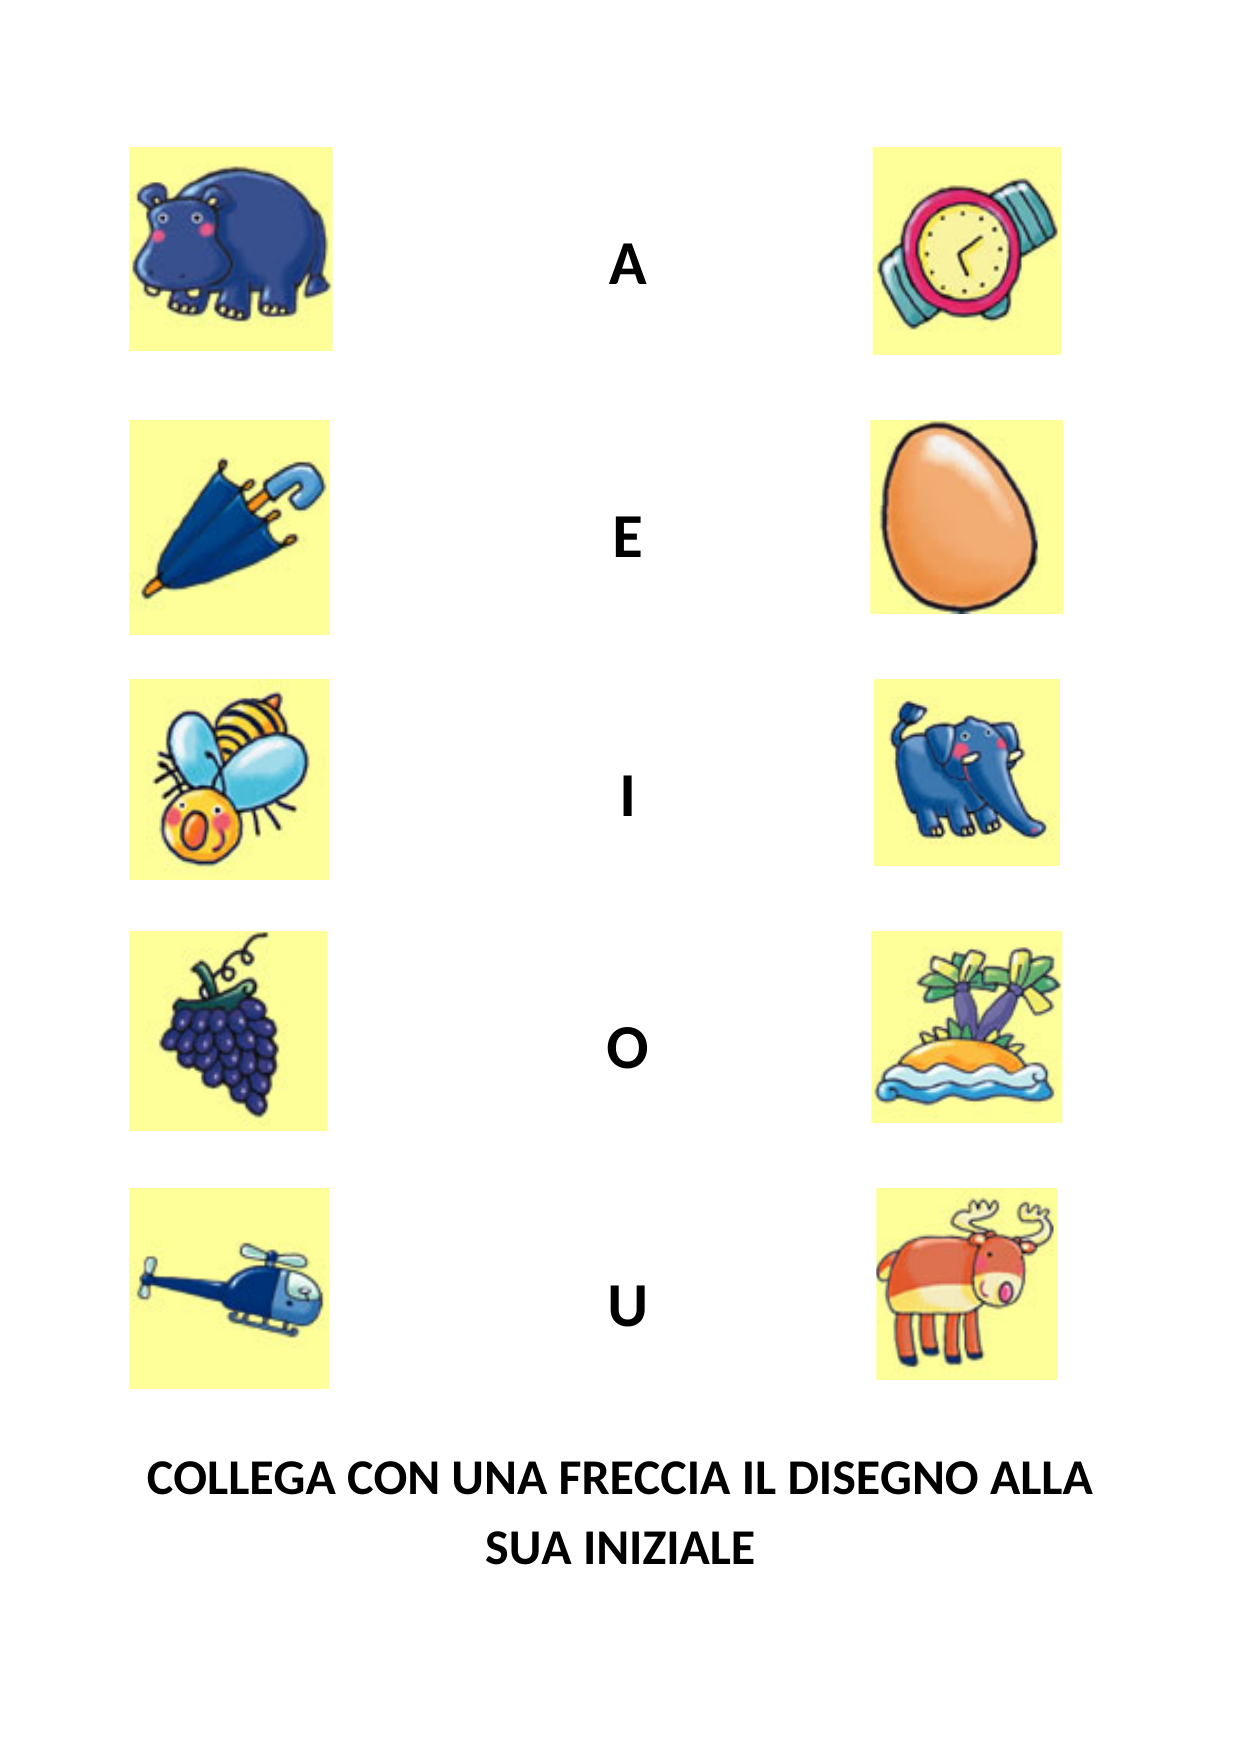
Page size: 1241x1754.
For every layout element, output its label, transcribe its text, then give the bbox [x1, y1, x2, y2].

table_cell [118, 1189, 458, 1446]
table_cell [797, 420, 1137, 679]
text COLLEGA CON UNA FRECCIA IL DISEGNO ALLA SUA INIZIALE [118, 1446, 1122, 1577]
picture [129, 679, 330, 880]
picture [876, 1188, 1058, 1380]
table_cell [118, 679, 458, 932]
table_cell [118, 420, 458, 679]
table_cell [797, 679, 1137, 932]
table_cell E [458, 420, 797, 679]
table_cell I [458, 679, 797, 932]
picture [129, 420, 330, 635]
picture [129, 931, 328, 1131]
table_cell O [458, 932, 797, 1189]
picture [873, 679, 1060, 866]
picture [871, 931, 1063, 1123]
picture [872, 147, 1062, 355]
table_cell [118, 932, 458, 1189]
table_cell U [458, 1189, 797, 1446]
picture [870, 420, 1064, 614]
picture [129, 147, 333, 351]
table_cell [797, 1189, 1137, 1446]
table_header [797, 148, 1137, 420]
table_header [118, 148, 458, 420]
table_header A [458, 148, 797, 420]
table_cell [797, 932, 1137, 1189]
picture [129, 1188, 330, 1389]
